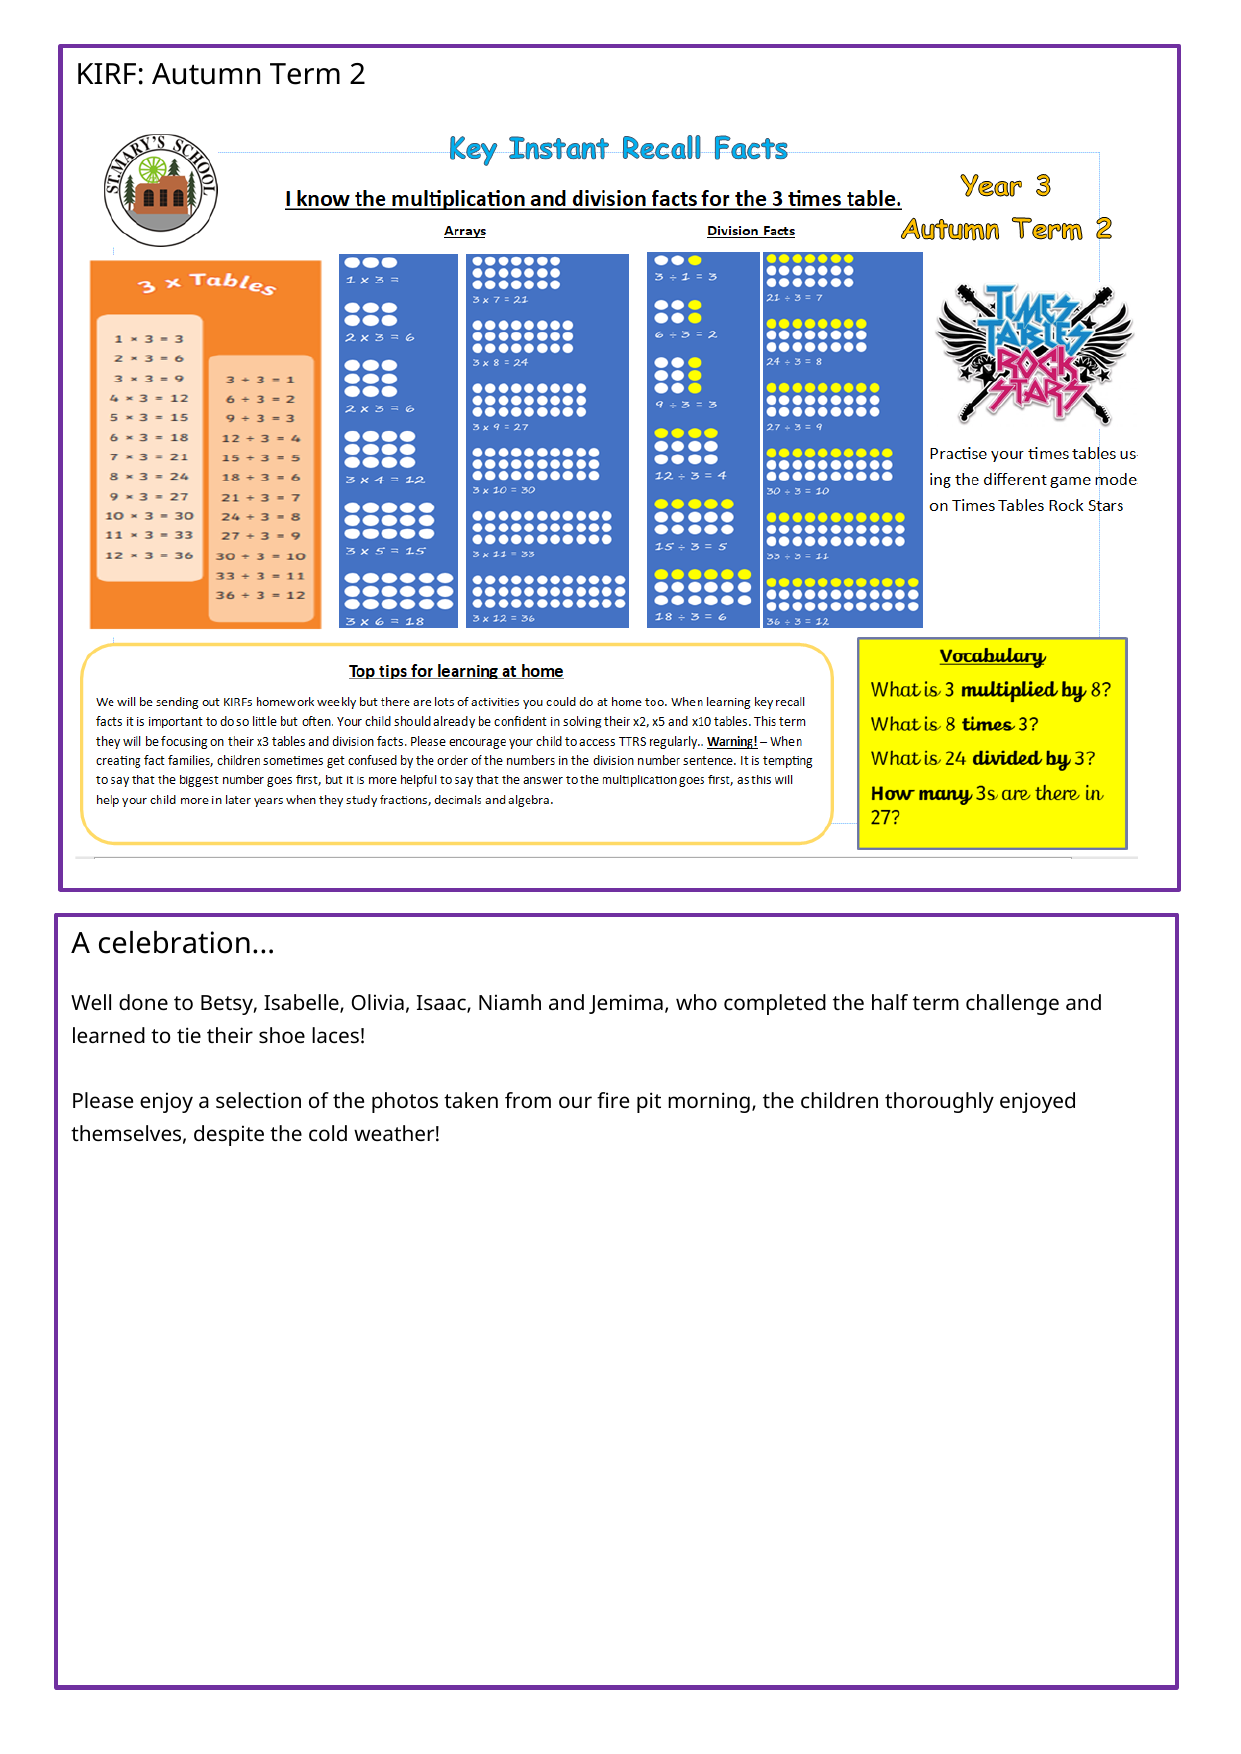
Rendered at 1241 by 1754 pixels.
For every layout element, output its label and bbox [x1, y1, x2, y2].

picture [75, 119, 1138, 859]
